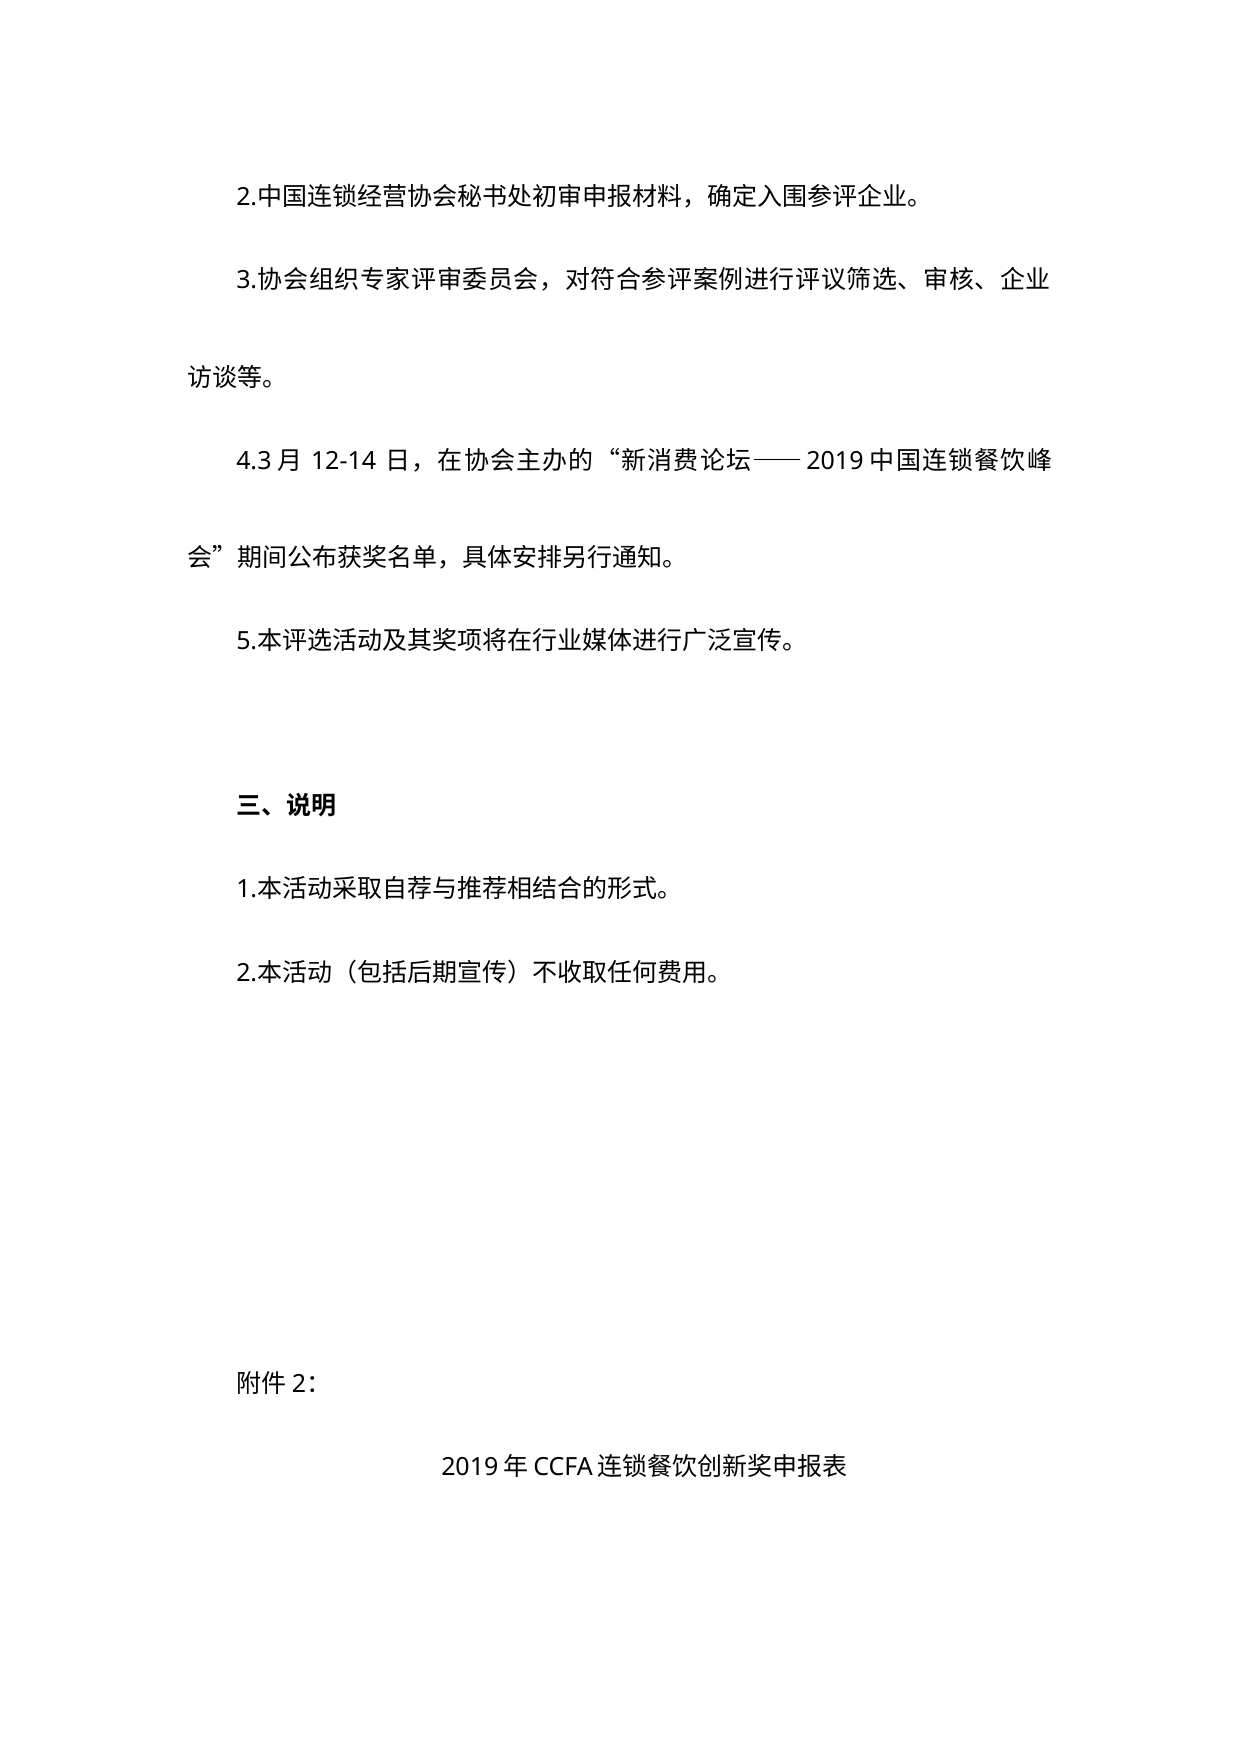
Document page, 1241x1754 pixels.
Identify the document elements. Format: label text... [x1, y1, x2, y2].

text 2019年CCFA连锁餐饮创新奖申报表 [187, 1432, 1053, 1497]
text 2.中国连锁经营协会秘书处初审申报材料，确定入围参评企业。 [187, 162, 1053, 227]
text 三、说明 [187, 771, 1053, 836]
text 附件 2： [187, 1349, 1053, 1414]
text 4.3月 12-14 日，在协会主办的“新消费论坛——2019中国连锁餐饮峰会”期间公布获奖名单，具体安排另行通知。 [187, 426, 1053, 588]
text 5.本评选活动及其奖项将在行业媒体进行广泛宣传。 [187, 606, 1053, 671]
text 1.本活动采取自荐与推荐相结合的形式。 [187, 854, 1053, 919]
text 2.本活动（包括后期宣传）不收取任何费用。 [187, 938, 1053, 1003]
text 3.协会组织专家评审委员会，对符合参评案例进行评议筛选、审核、企业访谈等。 [187, 245, 1053, 408]
